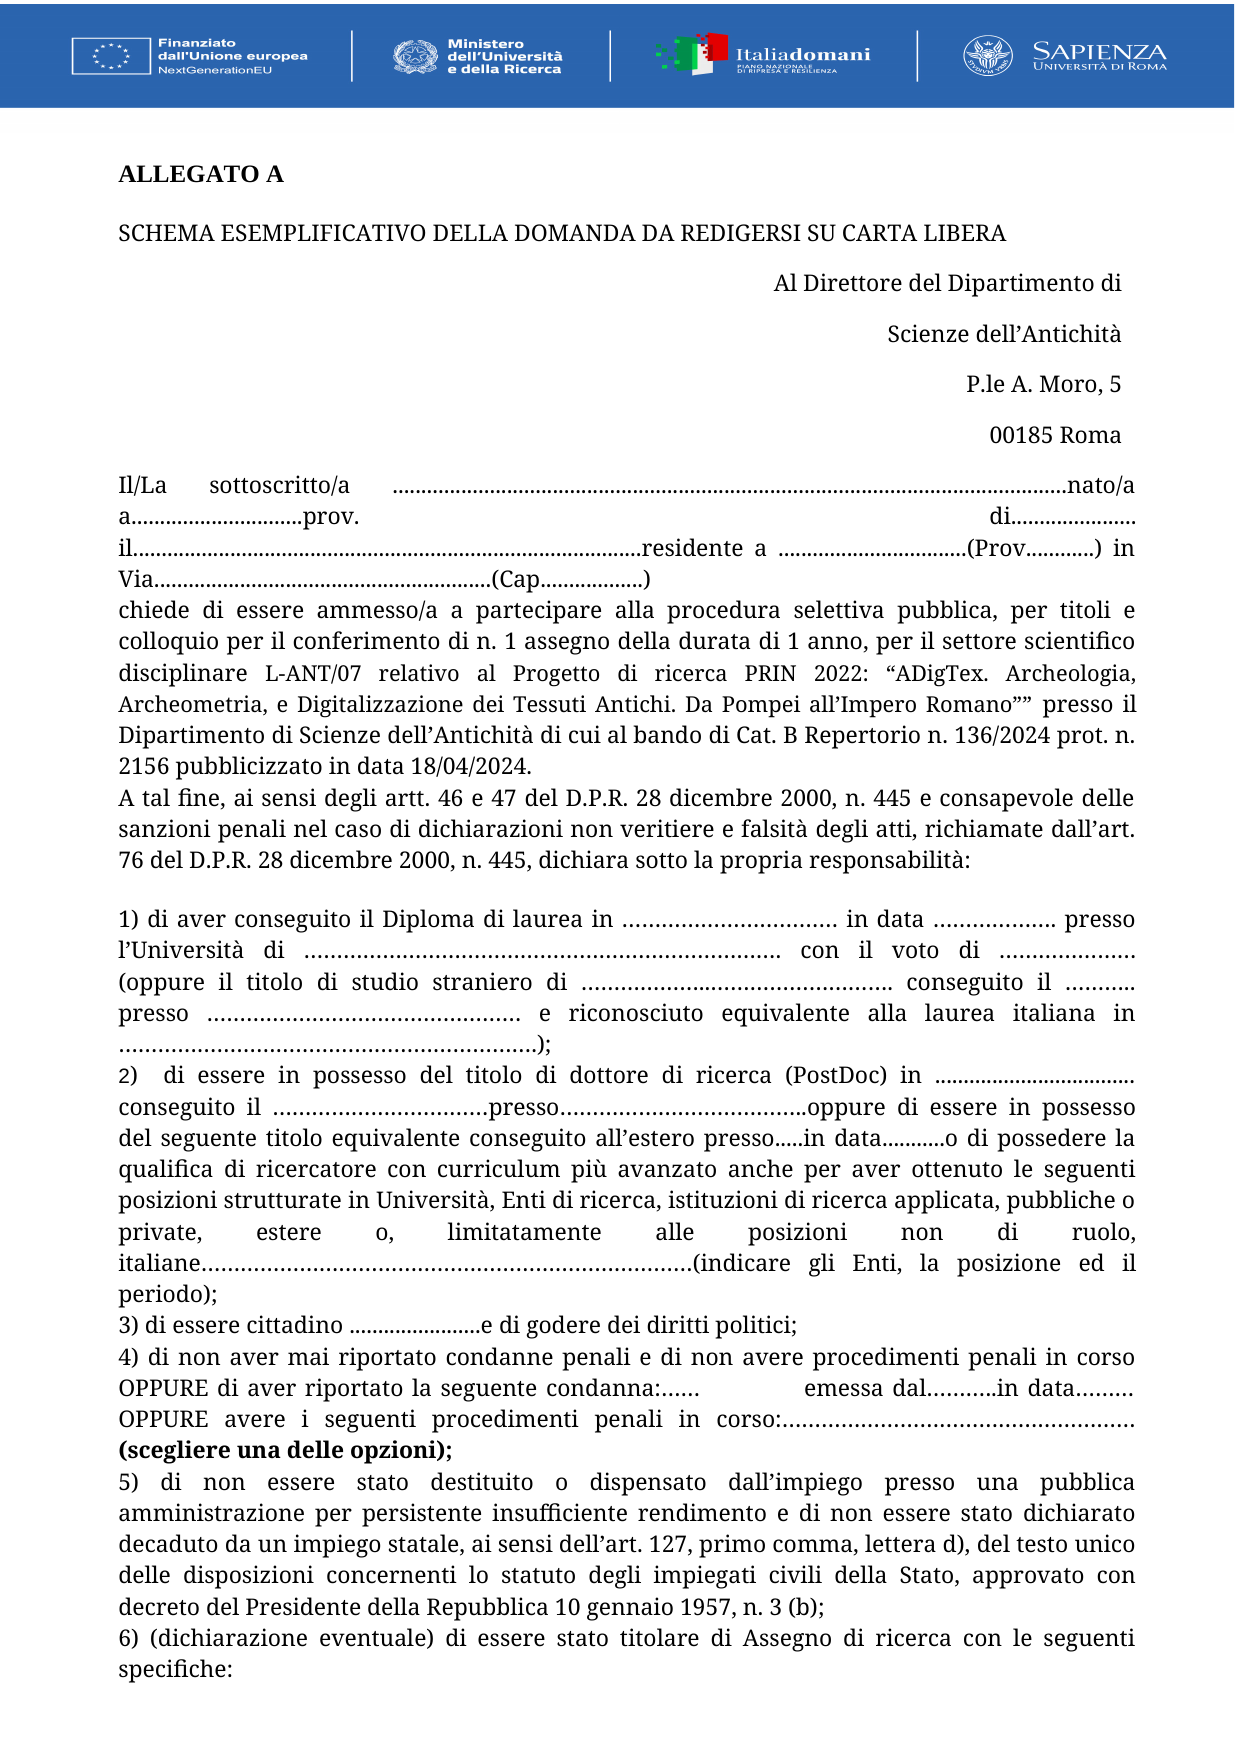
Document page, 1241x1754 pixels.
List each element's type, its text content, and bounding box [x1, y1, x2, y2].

text A tal fine, ai sensi degli artt. 46 e 47 del D.P.R. 28 dicembre 2000, n. 445 e consapevole delle sanzioni penali nel caso di dichiarazioni non veritiere e falsità degli atti, richiamate dall’art. 76 del D.P.R. 28 dicembre 2000, n. 445, dichiara sotto la propria responsabilità: [118, 781, 1137, 875]
text 00185 Roma [590, 418, 1122, 450]
text 3) di essere cittadino .......................e di godere dei diritti politici; [118, 1309, 1137, 1341]
text ALLEGATO A [118, 133, 1137, 188]
text SCHEMA ESEMPLIFICATIVO DELLA DOMANDA DA REDIGERSI SU CARTA LIBERA [118, 217, 1122, 248]
text 5) di non essere stato destituito o dispensato dall’impiego presso una pubblica amministrazione per persistente insufficiente rendimento e di non essere stato dichiarato decaduto da un impiego statale, ai sensi dell’art. 127, primo comma, lettera d), del testo unico delle disposizioni concernenti lo statuto degli impiegati civili della Stato, approvato con decreto del Presidente della Repubblica 10 gennaio 1957, n. 3 (b); [118, 1466, 1137, 1622]
picture [0, 4, 1234, 133]
text 4) di non aver mai riportato condanne penali e di non avere procedimenti penali in corso OPPURE di aver riportato la seguente condanna:…… emessa dal………..in data………OPPURE avere i seguenti procedimenti penali in corso:………………………………………………(scegliere una delle opzioni); [118, 1341, 1137, 1466]
text 2) di essere in possesso del titolo di dottore di ricerca (PostDoc) in ................................... conseguito il ……………………………presso………………………………..oppure di essere in possesso del seguente titolo equivalente conseguito all’estero presso.....in data...........o di possedere la qualifica di ricercatore con curriculum più avanzato anche per aver ottenuto le seguenti posizioni strutturate in Università, Enti di ricerca, istituzioni di ricerca applicata, pubbliche o private, estere o, limitatamente alle posizioni non di ruolo, italiane…………………………………………………………………(indicare gli Enti, la posizione ed il periodo); [118, 1059, 1137, 1309]
text P.le A. Moro, 5 [148, 368, 1122, 399]
text Al Direttore del Dipartimento di [148, 267, 1122, 298]
text chiede di essere ammesso/a a partecipare alla procedura selettiva pubblica, per titoli e colloquio per il conferimento di n. 1 assegno della durata di 1 anno, per il settore scientifico disciplinare L-ANT/07 relativo al Progetto di ricerca PRIN 2022: “ADigTex. Archeologia, Archeometria, e Digitalizzazione dei Tessuti Antichi. Da Pompei all’Impero Romano”” presso il Dipartimento di Scienze dell’Antichità di cui al bando di Cat. B Repertorio n. 136/2024 prot. n. 2156 pubblicizzato in data 18/04/2024. [118, 594, 1137, 781]
text 1) di aver conseguito il Diploma di laurea in …………………………… in data ………………. presso l’Università di ………………………………………………………………. con il voto di ………………… (oppure il titolo di studio straniero di ………………..………………………. conseguito il ……….. presso ………………………………………… e riconosciuto equivalente alla laurea italiana in ……………………………………………………….); [118, 903, 1137, 1059]
text Il/La sottoscritto/a ......................................................................................................................nato/a a..............................prov. di...................... il.........................................................................................residente a .................................(Prov............) in Via...........................................................(Cap..................) [118, 469, 1137, 594]
text 6) (dichiarazione eventuale) di essere stato titolare di Assegno di ricerca con le seguenti specifiche: [118, 1622, 1137, 1684]
text Scienze dell’Antichità [148, 318, 1122, 349]
